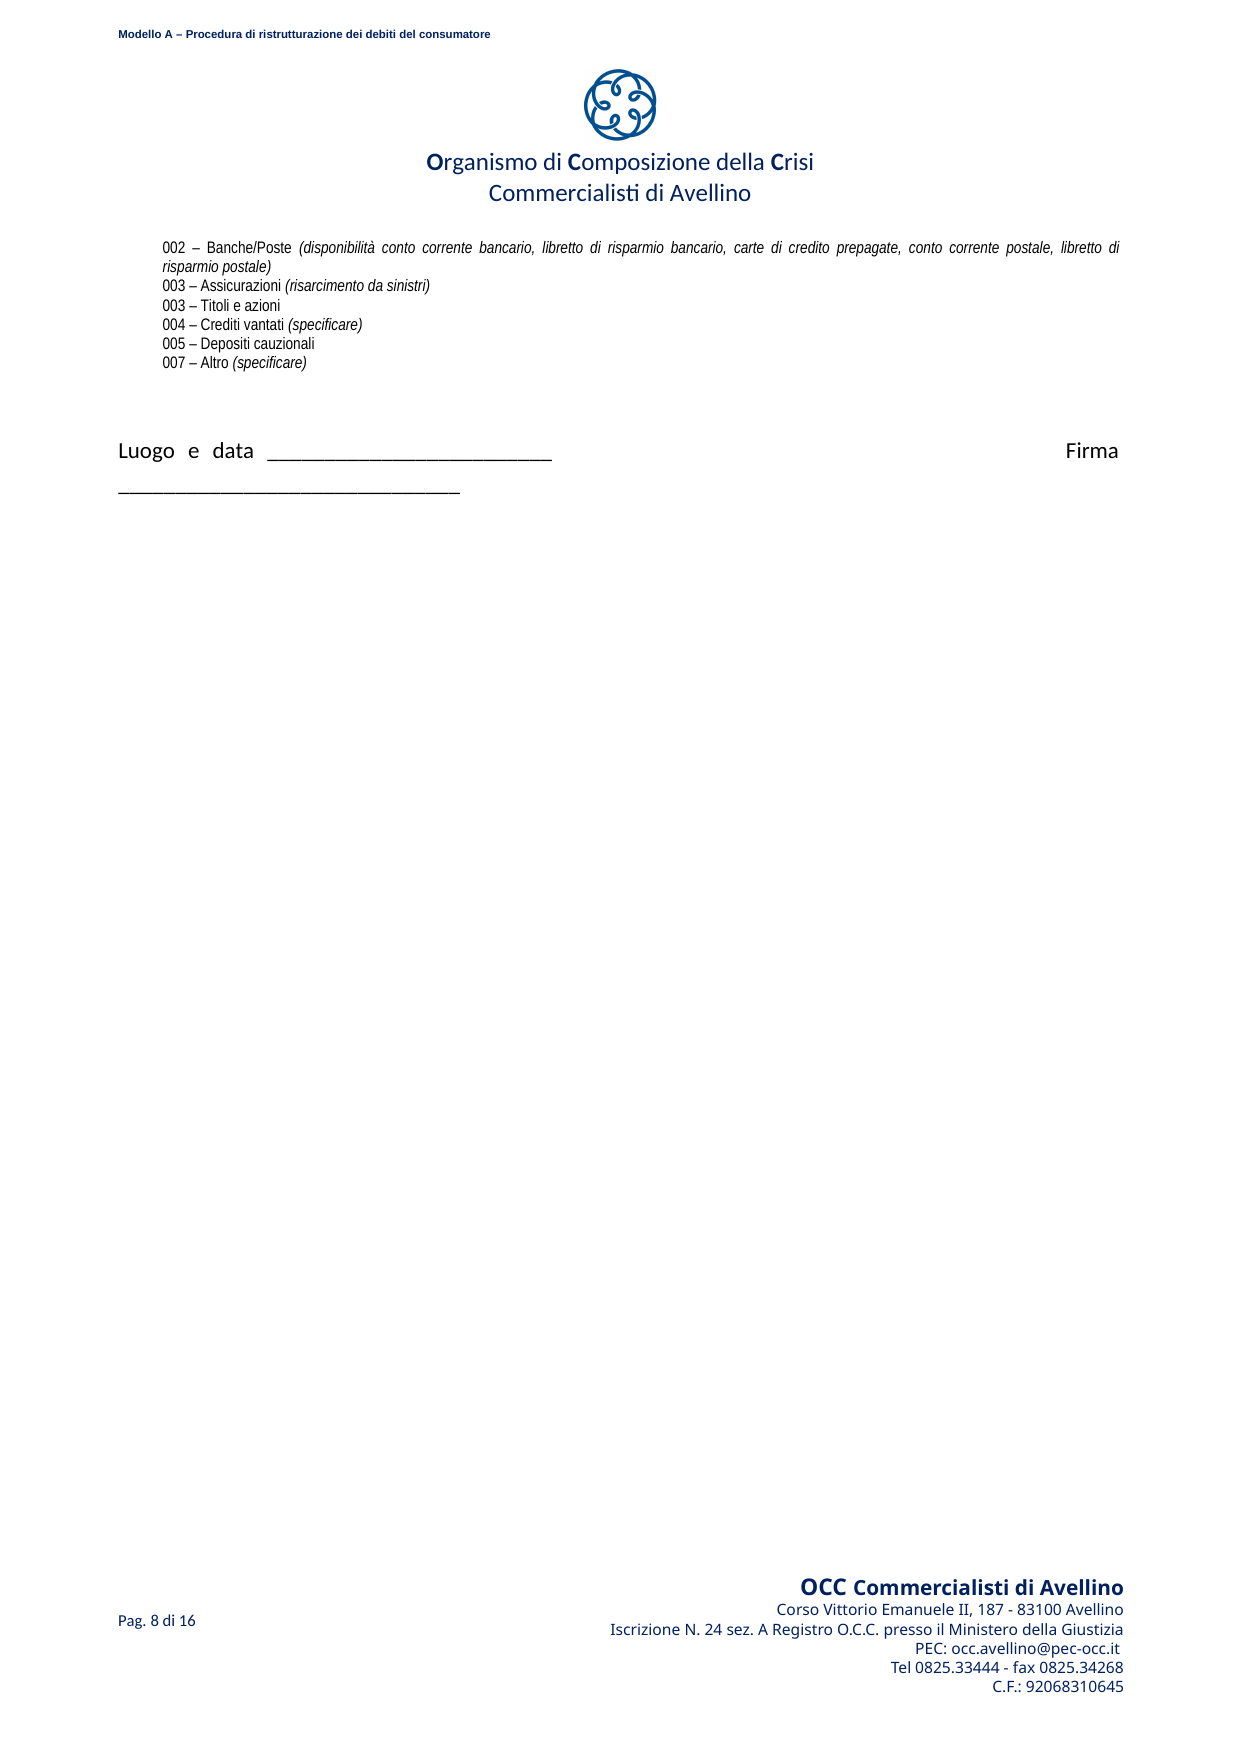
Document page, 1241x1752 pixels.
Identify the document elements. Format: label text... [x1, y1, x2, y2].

text 007 – Altro (specificare) [148, 353, 1122, 372]
text 003 – Assicurazioni (risarcimento da sinistri) [162, 276, 1122, 295]
picture [582, 67, 658, 143]
text 004 – Crediti vantati (specificare) [148, 314, 1122, 334]
text 002 – Banche/Poste (disponibilità conto corrente bancario, libretto di risparmio bancario, carte di credito prepagate, conto corrente postale, libretto di risparmio postale) [162, 238, 1122, 276]
text Luogo e data _________________________ Firma ______________________________ [118, 436, 1122, 497]
text 005 – Depositi cauzionali [148, 334, 1122, 353]
text 003 – Titoli e azioni [148, 295, 1122, 314]
